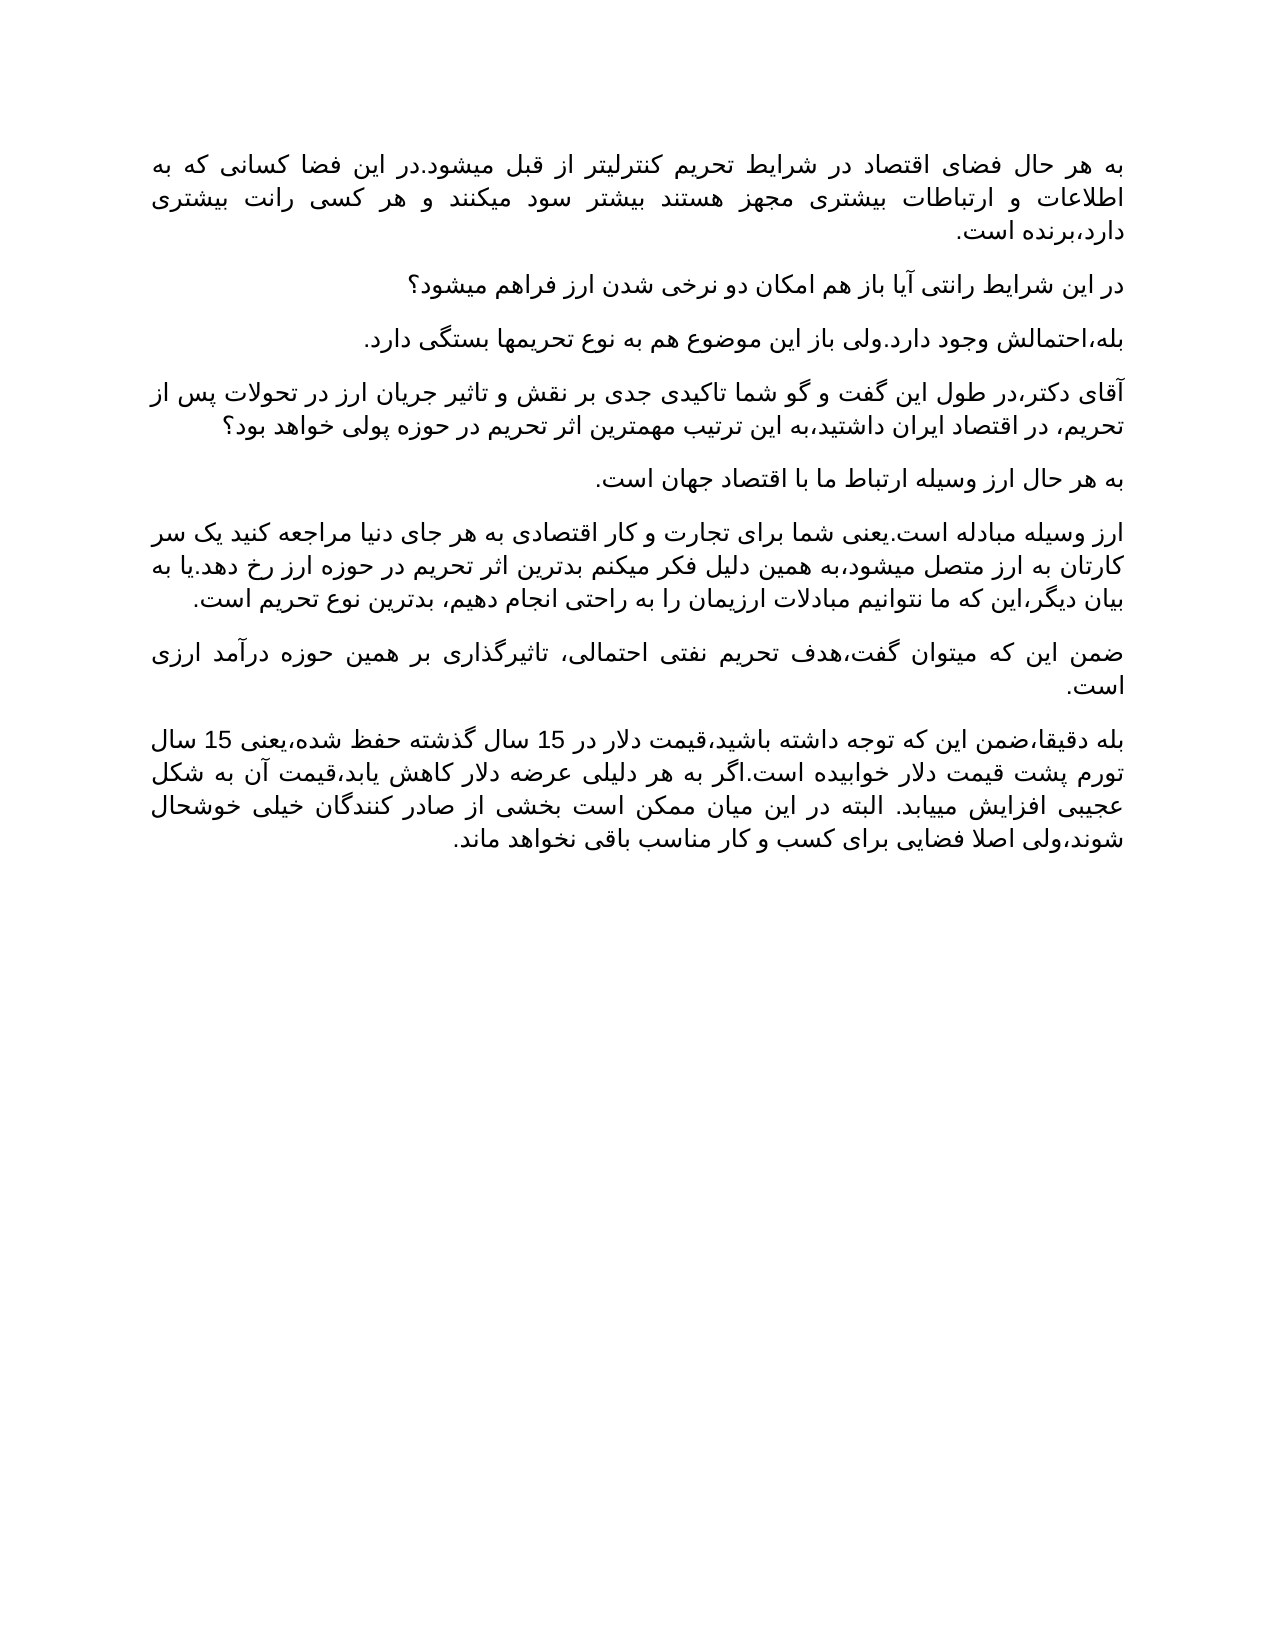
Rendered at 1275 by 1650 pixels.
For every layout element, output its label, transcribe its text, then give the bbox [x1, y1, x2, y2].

text ضمن این که می‏توان گفت،هدف تحریم نفتی احتمالی، تاثیرگذاری بر همین حوزه درآمد ارزی است. [150, 638, 1125, 700]
text بله دقیقا،ضمن این که توجه داشته باشید،قیمت دلار در 15 سال گذشته حفظ شده،یعنی 15 سال تورم پشت‏ قیمت دلار خوابیده است.اگر به هر دلیلی عرضه دلار کاهش یابد،قیمت آن به شکل عجیبی افزایش می‏یابد. البته در این میان ممکن است بخشی از صادر کنندگان‏ خیلی خوشحال شوند،ولی اصلا فضایی برای کسب و کار مناسب باقی نخواهد ماند. [150, 725, 1125, 853]
text در این شرایط رانتی آیا باز هم امکان دو نرخی شدن‏ ارز فراهم می‏شود؟ [150, 270, 1125, 299]
text به هر حال ارز وسیله ارتباط ما با اقتصاد جهان است. [150, 464, 1125, 493]
text بله،احتمالش وجود دارد.ولی باز این موضوع هم به‏ نوع تحریم‏ها بستگی دارد. [150, 324, 1125, 352]
text ارز وسیله مبادله است.یعنی شما برای تجارت و کار اقتصادی به هر جای دنیا مراجعه کنید یک سر کارتان به‏ ارز متصل می‏شود،به همین دلیل فکر می‏کنم بدترین‏ اثر تحریم در حوزه ارز رخ دهد.یا به بیان دیگر،این که‏ ما نتوانیم مبادلات ارزی‏مان را به راحتی انجام دهیم، بدترین نوع تحریم است. [150, 518, 1125, 613]
text آقای دکتر،در طول این گفت و گو شما تاکیدی جدی‏ بر نقش و تاثیر جریان ارز در تحولات پس از تحریم، در اقتصاد ایران داشتید،به این ترتیب مهم‏ترین اثر تحریم در حوزه پولی خواهد بود؟ [150, 378, 1125, 439]
text به هر حال فضای اقتصاد در شرایط تحریم کنترلی‏تر از قبل می‏شود.در این فضا کسانی که به اطلاعات و ارتباطات بیشتری مجهز هستند بیشتر سود می‏کنند و هر کسی رانت بیشتری دارد،برنده است. [150, 150, 1125, 245]
